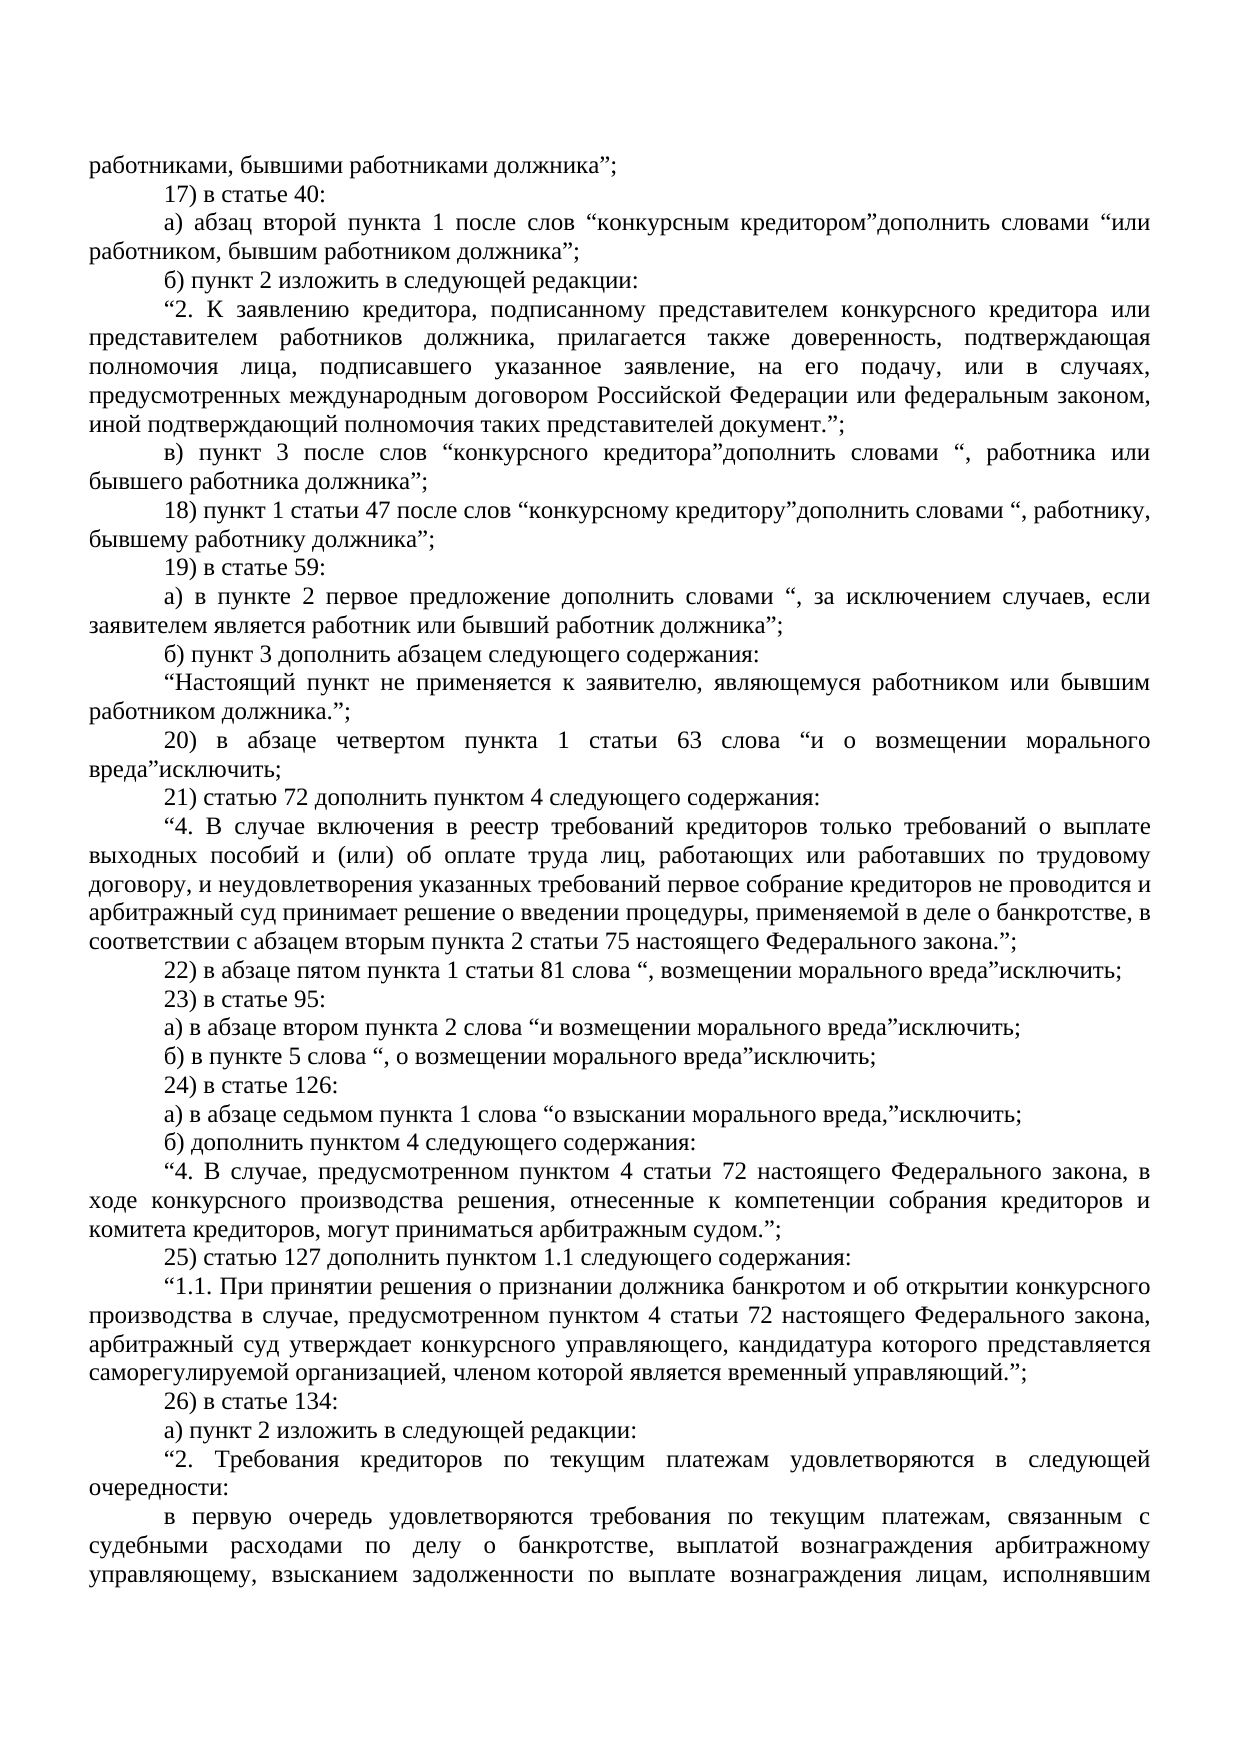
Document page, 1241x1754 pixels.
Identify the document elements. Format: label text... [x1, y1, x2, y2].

text а) пункт 2 изложить в следующей редакции: [88, 1415, 1152, 1444]
text 24) в статье 126: [88, 1070, 1152, 1099]
text “4. В случае, предусмотренном пунктом 4 статьи 72 настоящего Федерального закона, в ходе конкурсного производства решения, отнесенные к компетенции собрания кредиторов и комитета кредиторов, могут приниматься арбитражным судом.”; [88, 1156, 1152, 1242]
text а) в абзаце седьмом пункта 1 слова “о взыскании морального вреда,”исключить; [88, 1099, 1152, 1127]
text а) абзац второй пункта 1 после слов “конкурсным кредитором”дополнить словами “или работником, бывшим работником должника”; [88, 207, 1152, 265]
text “2. К заявлению кредитора, подписанному представителем конкурсного кредитора или представителем работников должника, прилагается также доверенность, подтверждающая полномочия лица, подписавшего указанное заявление, на его подачу, или в случаях, предусмотренных международным договором Российской Федерации или федеральным законом, иной подтверждающий полномочия таких представителей документ.”; [88, 294, 1152, 437]
text а) в пункте 2 первое предложение дополнить словами “, за исключением случаев, если заявителем является работник или бывший работник должника”; [88, 581, 1152, 639]
text “2. Требования кредиторов по текущим платежам удовлетворяются в следующей очередности: [88, 1444, 1152, 1501]
text в) пункт 3 после слов “конкурсного кредитора”дополнить словами “, работника или бывшего работника должника”; [88, 437, 1152, 495]
text 26) в статье 134: [88, 1386, 1152, 1415]
text 20) в абзаце четвертом пункта 1 статьи 63 слова “и о возмещении морального вреда”исключить; [88, 725, 1152, 782]
text “Настоящий пункт не применяется к заявителю, являющемуся работником или бывшим работником должника.”; [88, 667, 1152, 725]
text “1.1. При принятии решения о признании должника банкротом и об открытии конкурсного производства в случае, предусмотренном пунктом 4 статьи 72 настоящего Федерального закона, арбитражный суд утверждает конкурсного управляющего, кандидатура которого представляется саморегулируемой организацией, членом которой является временный управляющий.”; [88, 1271, 1152, 1386]
text б) дополнить пунктом 4 следующего содержания: [88, 1127, 1152, 1156]
text 25) статью 127 дополнить пунктом 1.1 следующего содержания: [88, 1242, 1152, 1271]
text б) в пункте 5 слова “, о возмещении морального вреда”исключить; [88, 1041, 1152, 1070]
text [88, 1501, 1152, 1587]
text 19) в статье 59: [88, 552, 1152, 581]
text б) пункт 3 дополнить абзацем следующего содержания: [88, 639, 1152, 667]
text 17) в статье 40: [88, 179, 1152, 207]
text 21) статью 72 дополнить пунктом 4 следующего содержания: [88, 782, 1152, 811]
text 22) в абзаце пятом пункта 1 статьи 81 слова “, возмещении морального вреда”исключить; [88, 955, 1152, 984]
text а) в абзаце втором пункта 2 слова “и возмещении морального вреда”исключить; [88, 1012, 1152, 1041]
text б) пункт 2 изложить в следующей редакции: [88, 265, 1152, 294]
text 18) пункт 1 статьи 47 после слов “конкурсному кредитору”дополнить словами “, работнику, бывшему работнику должника”; [88, 495, 1152, 552]
text “4. В случае включения в реестр требований кредиторов только требований о выплате выходных пособий и (или) об оплате труда лиц, работающих или работавших по трудовому договору, и неудовлетворения указанных требований первое собрание кредиторов не проводится и арбитражный суд принимает решение о введении процедуры, применяемой в деле о банкротстве, в соответствии с абзацем вторым пункта 2 статьи 75 настоящего Федерального закона.”; [88, 811, 1152, 955]
text 23) в статье 95: [88, 984, 1152, 1012]
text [88, 150, 1152, 179]
